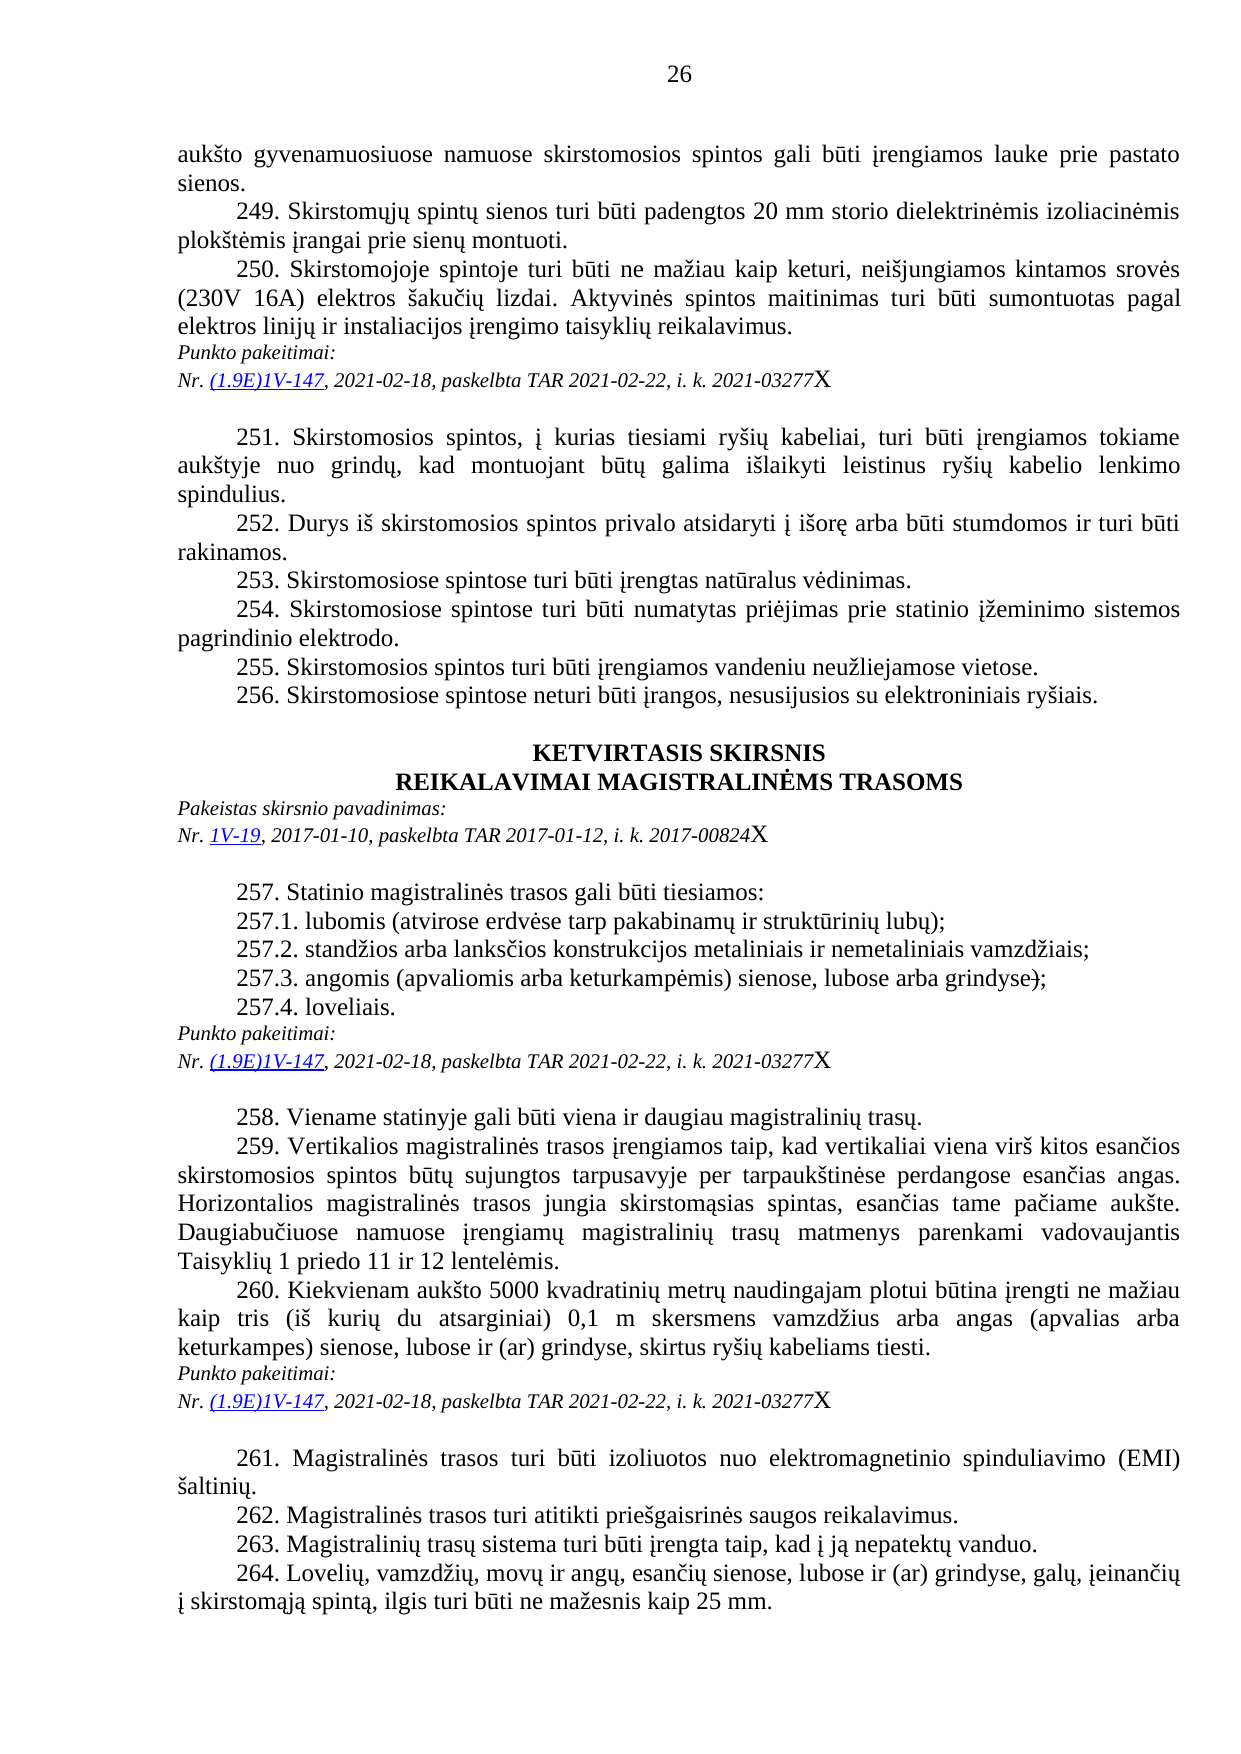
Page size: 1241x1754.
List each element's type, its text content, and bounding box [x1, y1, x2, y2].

text 258. Viename statinyje gali būti viena ir daugiau magistralinių trasų. [177, 1102, 1181, 1131]
text KETVIRTASIS SKIRSNIS REIKALAVIMAI MAGISTRALINĖMS TRASOMS [177, 738, 1181, 795]
text 254. Skirstomosiose spintose turi būti numatytas priėjimas prie statinio įžeminimo sistemos pagrindinio elektrodo. [177, 594, 1181, 652]
text 262. Magistralinės trasos turi atitikti priešgaisrinės saugos reikalavimus. [177, 1500, 1181, 1529]
text 257.2. standžios arba lanksčios konstrukcijos metaliniais ir nemetaliniais vamzdžiais; [177, 934, 1181, 963]
text 263. Magistralinių trasų sistema turi būti įrengta taip, kad į ją nepatektų vanduo. [177, 1529, 1181, 1558]
text 257.3. angomis (apvaliomis arba keturkampėmis) sienose, lubose arba grindyse); [177, 963, 1181, 992]
text 257.1. lubomis (atvirose erdvėse tarp pakabinamų ir struktūrinių lubų); [177, 906, 1181, 934]
text 249. Skirstomųjų spintų sienos turi būti padengtos 20 mm storio dielektrinėmis izoliacinėmis plokštėmis įrangai prie sienų montuoti. [177, 196, 1181, 254]
text 255. Skirstomosios spintos turi būti įrengiamos vandeniu neužliejamose vietose. [177, 652, 1181, 680]
text 257.4. loveliais. [177, 992, 1181, 1021]
text 256. Skirstomosiose spintose neturi būti įrangos, nesusijusios su elektroniniais ryšiais. [177, 680, 1181, 709]
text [177, 139, 1181, 196]
text 260. Kiekvienam aukšto 5000 kvadratinių metrų naudingajam plotui būtina įrengti ne mažiau kaip tris (iš kurių du atsarginiai) 0,1 m skersmens vamzdžius arba angas (apvalias arba keturkampes) sienose, lubose ir (ar) grindyse, skirtus ryšių kabeliams tiesti. [177, 1275, 1181, 1361]
text 259. Vertikalios magistralinės trasos įrengiamos taip, kad vertikaliai viena virš kitos esančios skirstomosios spintos būtų sujungtos tarpusavyje per tarpaukštinėse perdangose esančias angas. Horizontalios magistralinės trasos jungia skirstomąsias spintas, esančias tame pačiame aukšte. Daugiabučiuose namuose įrengiamų magistralinių trasų matmenys parenkami vadovaujantis Taisyklių 1 priedo 11 ir 12 lentelėmis. [177, 1131, 1181, 1275]
text 253. Skirstomosiose spintose turi būti įrengtas natūralus vėdinimas. [177, 565, 1181, 594]
text 252. Durys iš skirstomosios spintos privalo atsidaryti į išorę arba būti stumdomos ir turi būti rakinamos. [177, 508, 1181, 565]
text 264. Lovelių, vamzdžių, movų ir angų, esančių sienose, lubose ir (ar) grindyse, galų, įeinančių į skirstomąją spintą, ilgis turi būti ne mažesnis kaip 25 mm. [177, 1558, 1181, 1615]
text 251. Skirstomosios spintos, į kurias tiesiami ryšių kabeliai, turi būti įrengiamos tokiame aukštyje nuo grindų, kad montuojant būtų galima išlaikyti leistinus ryšių kabelio lenkimo spindulius. [177, 422, 1181, 508]
text 257. Statinio magistralinės trasos gali būti tiesiamos: [177, 877, 1181, 906]
text 250. Skirstomojoje spintoje turi būti ne mažiau kaip keturi, neišjungiamos kintamos srovės (230V 16A) elektros šakučių lizdai. Aktyvinės spintos maitinimas turi būti sumontuotas pagal elektros linijų ir instaliacijos įrengimo taisyklių reikalavimus. [177, 254, 1181, 340]
text 261. Magistralinės trasos turi būti izoliuotos nuo elektromagnetinio spinduliavimo (EMI) šaltinių. [177, 1443, 1181, 1500]
